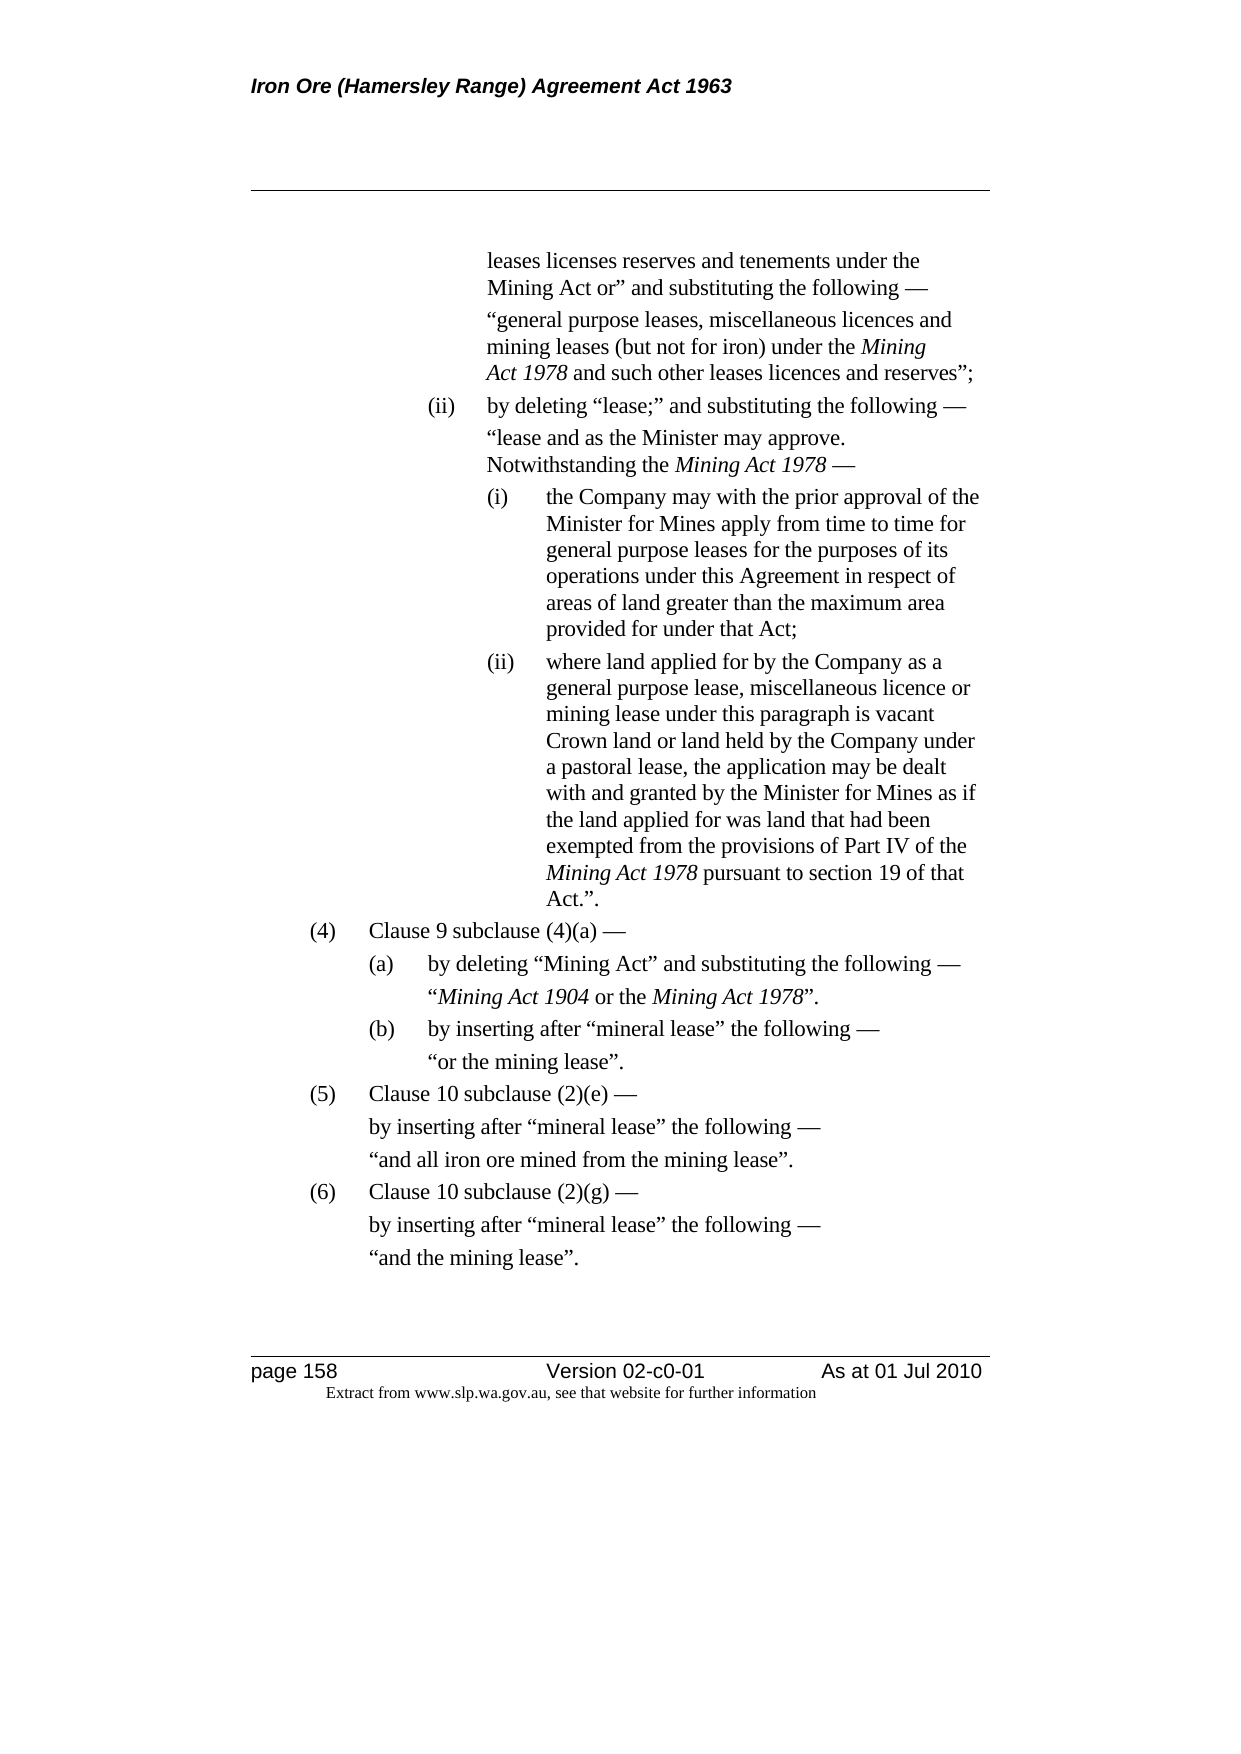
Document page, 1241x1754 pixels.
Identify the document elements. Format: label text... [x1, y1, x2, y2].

text “and all iron ore mined from the mining lease”. [251, 1146, 990, 1172]
text “or the mining lease”. [251, 1048, 990, 1074]
text “and the mining lease”. [251, 1243, 990, 1270]
text (ii) by deleting “lease;” and substituting the following — [251, 392, 990, 418]
text by inserting after “mineral lease” the following — [251, 1211, 990, 1237]
text (5) Clause 10 subclause (2)(e) — [251, 1081, 990, 1107]
text (a) by deleting “Mining Act” and substituting the following — [251, 950, 990, 976]
text (6) Clause 10 subclause (2)(g) — [251, 1178, 990, 1205]
text by inserting after “mineral lease” the following — [251, 1113, 990, 1139]
text (b) by inserting after “mineral lease” the following — [251, 1015, 990, 1042]
text “general purpose leases, miscellaneous licences and mining leases (but not for iron) under the Mining Act 1978 and such other leases licences and reserves”; [251, 306, 990, 386]
text “Mining Act 1904 or the Mining Act 1978”. [251, 983, 990, 1009]
text “lease and as the Minister may approve. Notwithstanding the Mining Act 1978 — [251, 424, 990, 477]
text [251, 247, 990, 300]
text (ii) where land applied for by the Company as a general purpose lease, miscellaneous licence or mining lease under this paragraph is vacant Crown land or land held by the Company under a pastoral lease, the application may be dealt with and granted by the Minister for Mines as if the land applied for was land that had been exempted from the provisions of Part IV of the Mining Act 1978 pursuant to section 19 of that Act.”. [251, 648, 990, 911]
text (4) Clause 9 subclause (4)(a) — [251, 917, 990, 944]
text (i) the Company may with the prior approval of the Minister for Mines apply from time to time for general purpose leases for the purposes of its operations under this Agreement in respect of areas of land greater than the maximum area provided for under that Act; [251, 483, 990, 641]
